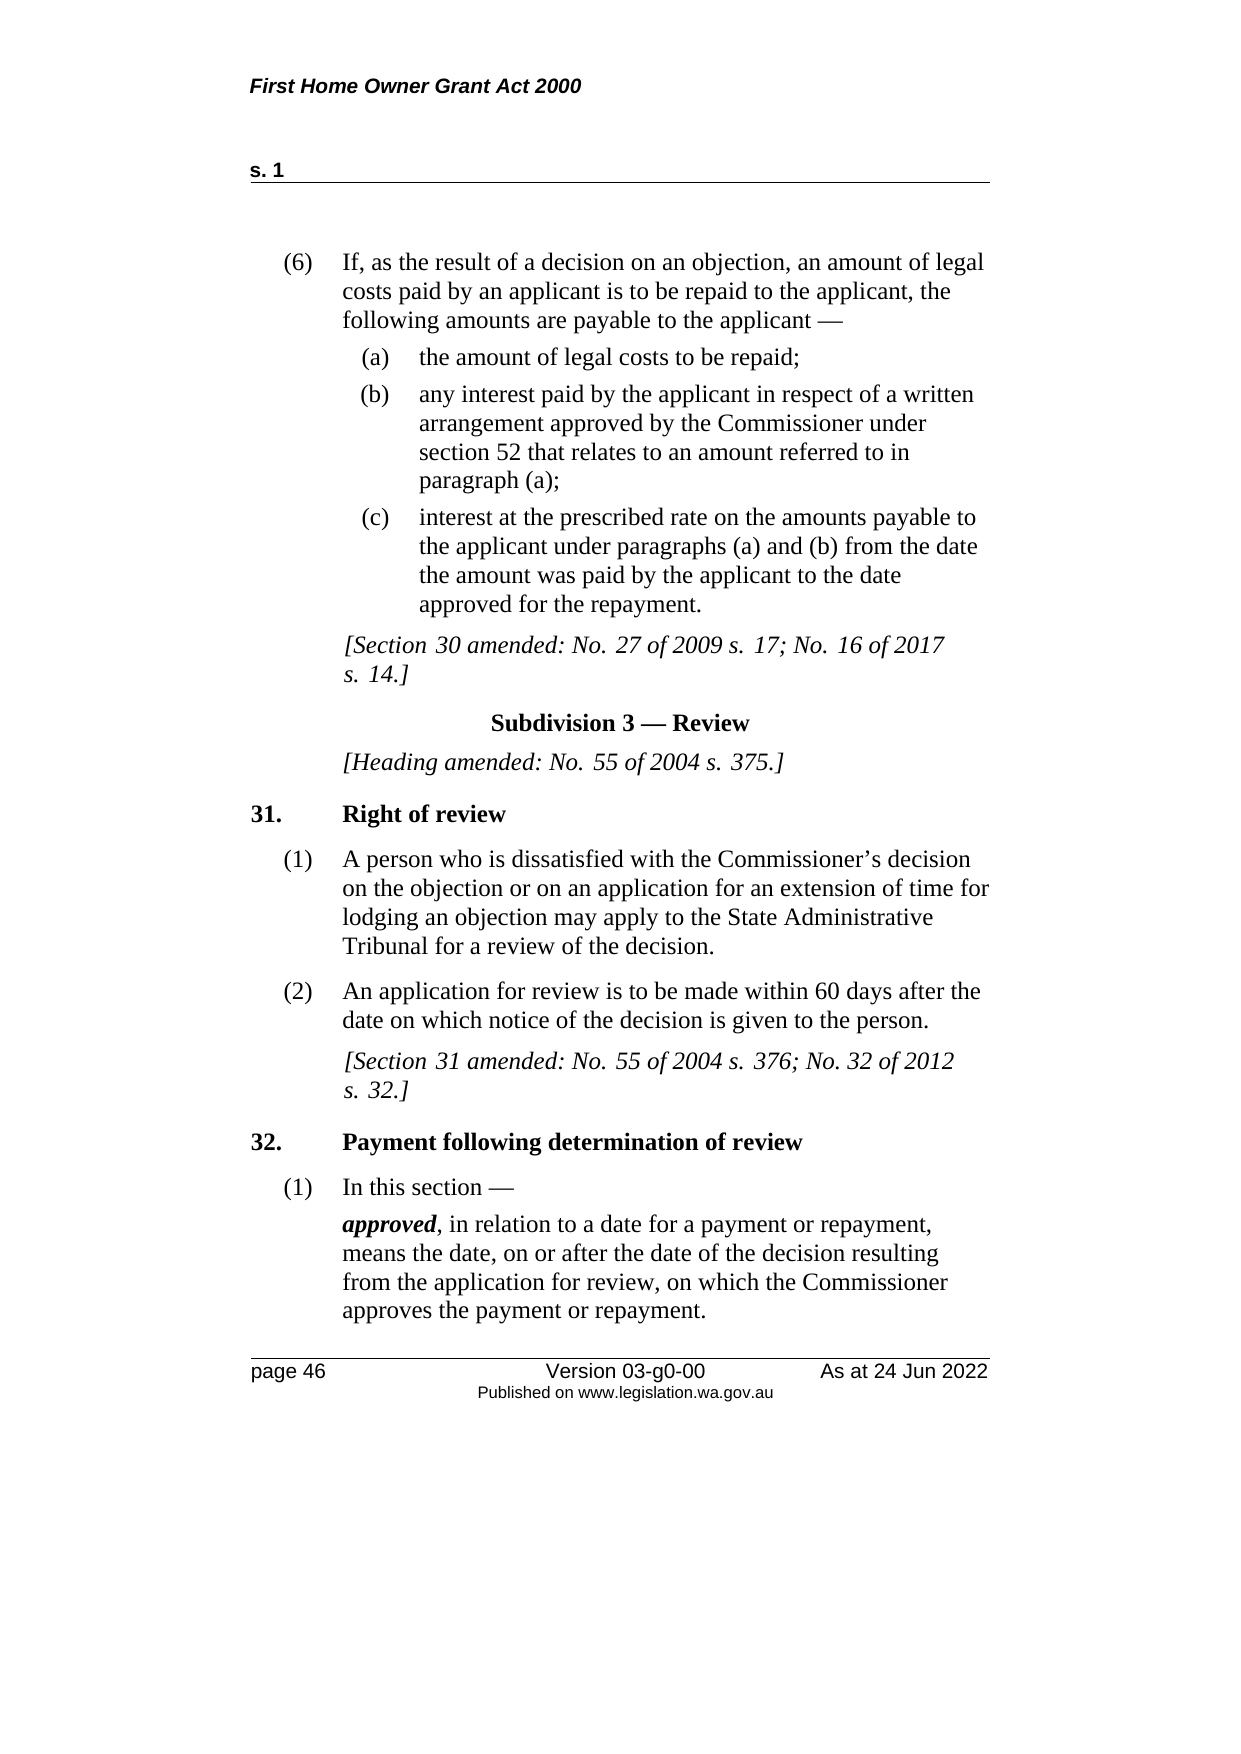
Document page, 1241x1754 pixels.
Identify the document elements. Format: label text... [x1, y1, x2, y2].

text (6) If, as the result of a decision on an objection, an amount of legal costs paid by an applicant is to be repaid to the applicant, the following amounts are payable to the applicant — [251, 247, 990, 334]
text [Section 31 amended: No. 55 of 2004 s. 376; No. 32 of 2012 s. 32.] [251, 1046, 990, 1104]
text (1) In this section — [251, 1172, 990, 1201]
text approved, in relation to a date for a payment or repayment, means the date, on or after the date of the decision resulting from the application for review, on which the Commissioner approves the payment or repayment. [251, 1209, 990, 1324]
text (b) any interest paid by the applicant in respect of a written arrangement approved by the Commissioner under section 52 that relates to an amount referred to in paragraph (a); [251, 379, 990, 494]
text [Section 30 amended: No. 27 of 2009 s. 17; No. 16 of 2017 s. 14.] [251, 630, 990, 687]
text (1) A person who is dissatisfied with the Commissioner’s decision on the objection or on an application for an extension of time for lodging an objection may apply to the State Administrative Tribunal for a review of the decision. [251, 844, 990, 959]
subtitle 32. Payment following determination of review [251, 1127, 990, 1155]
subtitle Subdivision 3 — Review [251, 708, 990, 737]
subtitle [Heading amended: No. 55 of 2004 s. 375.] [251, 747, 990, 776]
text (2) An application for review is to be made within 60 days after the date on which notice of the decision is given to the person. [251, 976, 990, 1034]
subtitle 31. Right of review [251, 799, 990, 828]
text (a) the amount of legal costs to be repaid; [251, 342, 990, 371]
